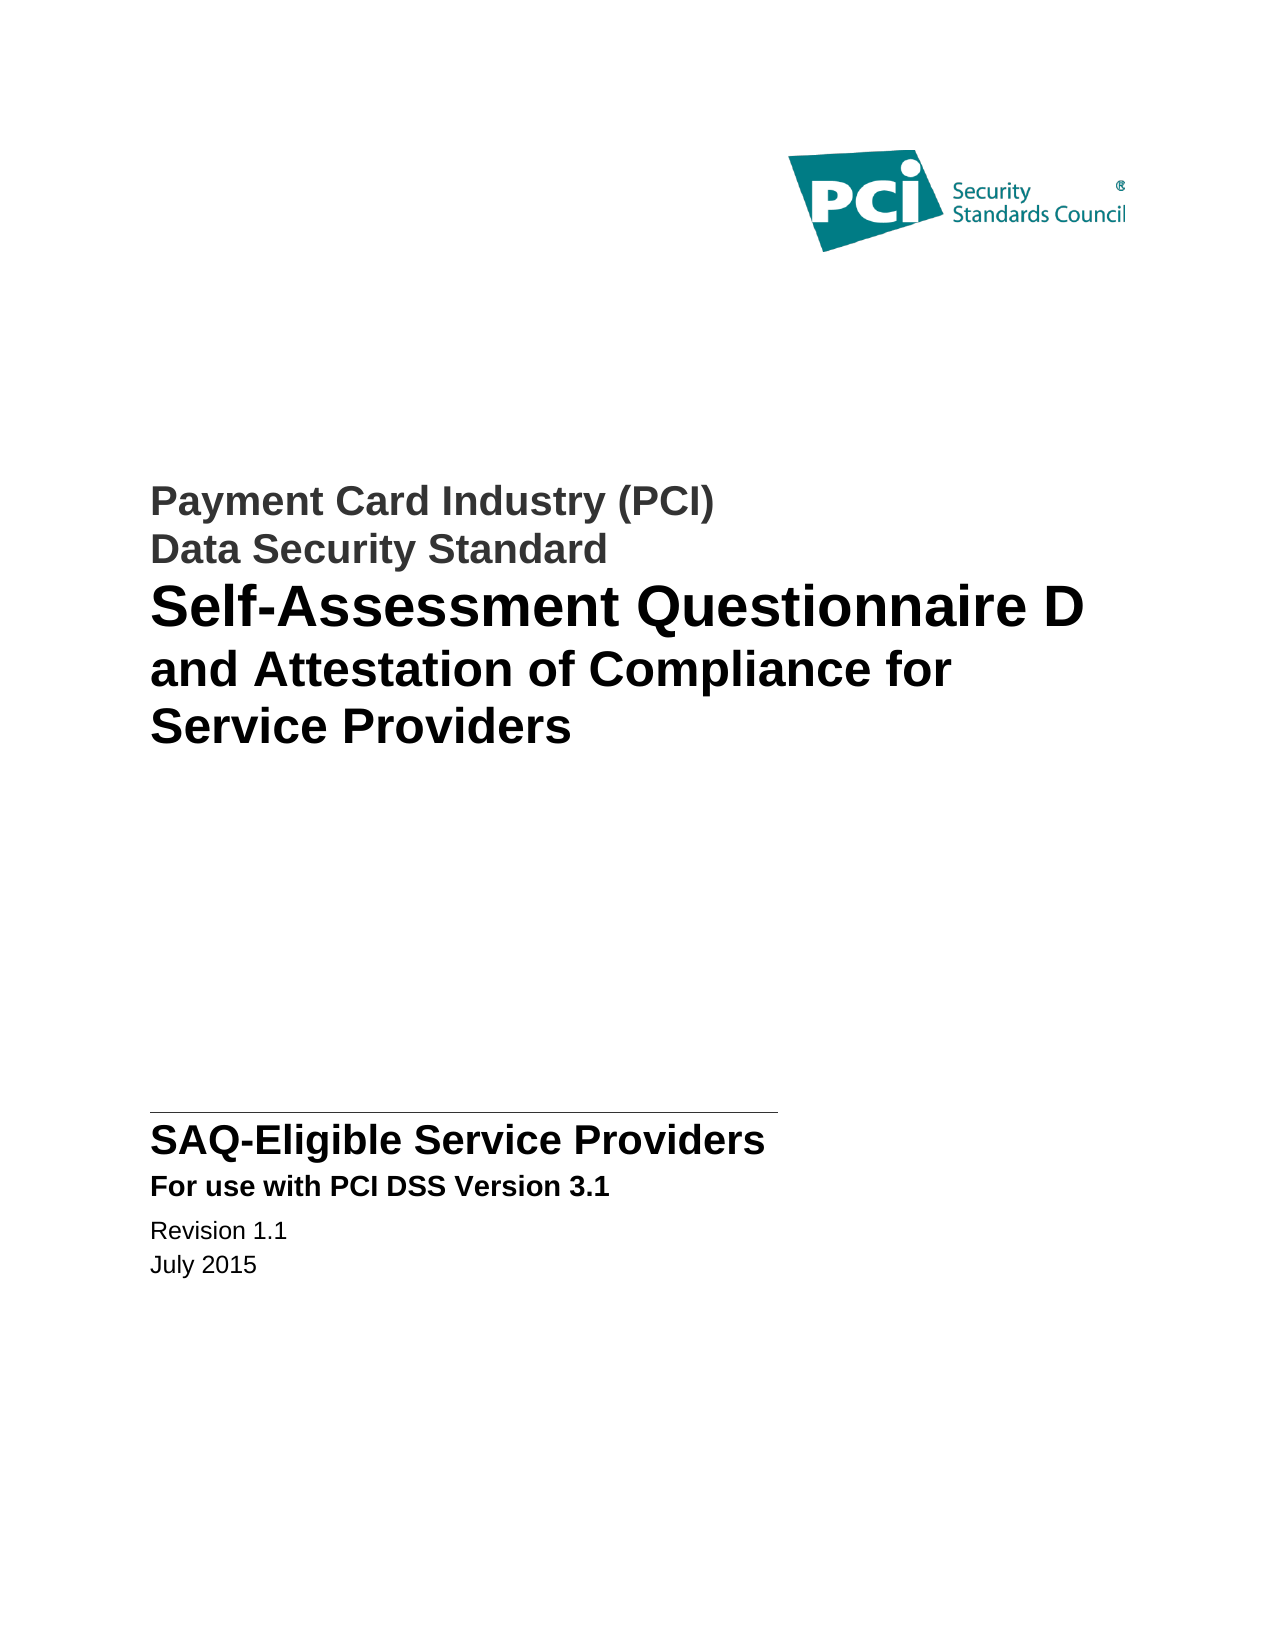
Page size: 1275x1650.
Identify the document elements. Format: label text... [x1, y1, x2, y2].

picture [788, 150, 1125, 252]
subtitle SAQ-Eligible Service Providers [150, 1113, 778, 1163]
subtitle For use with PCI DSS Version 3.1 [150, 1169, 1125, 1203]
subtitle Revision 1.1 July 2015 [150, 1216, 1125, 1279]
title Payment Card Industry (PCI) Data Security Standard Self-Assessment Questionnaire D and Attestation of Compliance for Service Providers [150, 476, 1125, 754]
